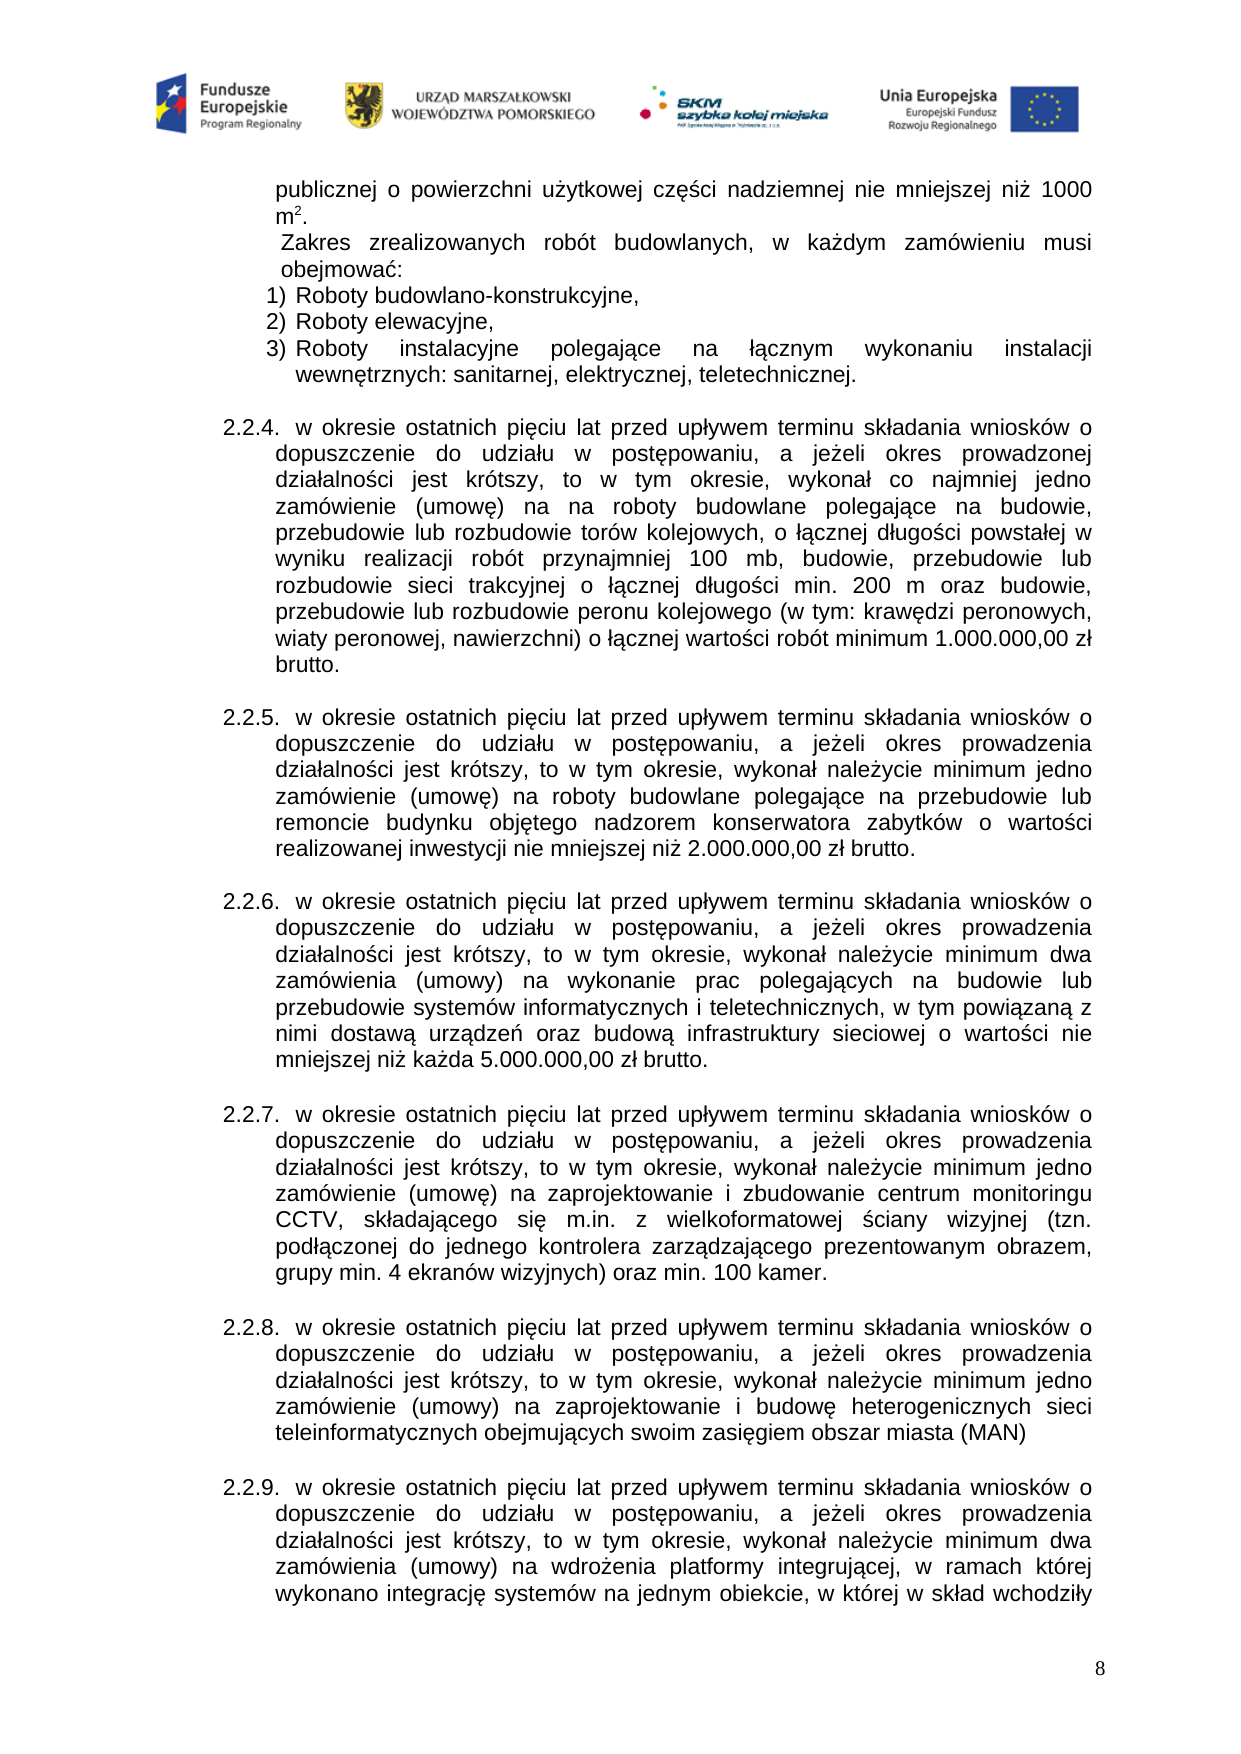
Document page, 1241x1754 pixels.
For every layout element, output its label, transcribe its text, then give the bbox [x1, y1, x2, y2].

picture [147, 73, 1093, 148]
text Zakres zrealizowanych robót budowlanych, w każdym zamówieniu musi obejmować: [281, 229, 1093, 282]
list w okresie ostatnich pięciu lat przed upływem terminu składania wniosków o dopuszczenie do udziału w postępowaniu, a jeżeli okres prowadzenia działalności jest krótszy, to w tym okresie, wykonał należycie minimum dwa zamówienia (umowy) na wykonanie prac polegających na budowie lub przebudowie systemów informatycznych i teletechnicznych, w tym powiązaną z nimi dostawą urządzeń oraz budową infrastruktury sieciowej o wartości nie mniejszej niż każda 5.000.000,00 zł brutto. [223, 888, 1093, 1072]
list w okresie ostatnich pięciu lat przed upływem terminu składania wniosków o dopuszczenie do udziału w postępowaniu, a jeżeli okres prowadzenia działalności jest krótszy, to w tym okresie, wykonał należycie minimum jedno zamówienie (umowę) na zaprojektowanie i zbudowanie centrum monitoringu CCTV, składającego się m.in. z wielkoformatowej ściany wizyjnej (tzn. podłączonej do jednego kontrolera zarządzającego prezentowanym obrazem, grupy min. 4 ekranów wizyjnych) oraz min. 100 kamer. [223, 1101, 1093, 1285]
list Roboty elewacyjne, [266, 308, 1093, 334]
list w okresie ostatnich pięciu lat przed upływem terminu składania wniosków o dopuszczenie do udziału w postępowaniu, a jeżeli okres prowadzenia działalności jest krótszy, to w tym okresie, wykonał należycie minimum jedno zamówienie (umowy) na zaprojektowanie i budowę heterogenicznych sieci teleinformatycznych obejmujących swoim zasięgiem obszar miasta (MAN) [223, 1314, 1093, 1446]
list Roboty instalacyjne polegające na łącznym wykonaniu instalacji wewnętrznych: sanitarnej, elektrycznej, teletechnicznej. [266, 334, 1093, 387]
list w okresie ostatnich pięciu lat przed upływem terminu składania wniosków o dopuszczenie do udziału w postępowaniu, a jeżeli okres prowadzenia działalności jest krótszy, to w tym okresie, wykonał należycie minimum jedno zamówienie (umowę) na roboty budowlane polegające na przebudowie lub remoncie budynku objętego nadzorem konserwatora zabytków o wartości realizowanej inwestycji nie mniejszej niż 2.000.000,00 zł brutto. [223, 703, 1093, 862]
list w okresie ostatnich pięciu lat przed upływem terminu składania wniosków o dopuszczenie do udziału w postępowaniu, a jeżeli okres prowadzonej działalności jest krótszy, to w tym okresie, wykonał co najmniej jedno zamówienie (umowę) na na roboty budowlane polegające na budowie, przebudowie lub rozbudowie torów kolejowych, o łącznej długości powstałej w wyniku realizacji robót przynajmniej 100 mb, budowie, przebudowie lub rozbudowie sieci trakcyjnej o łącznej długości min. 200 m oraz budowie, przebudowie lub rozbudowie peronu kolejowego (w tym: krawędzi peronowych, wiaty peronowej, nawierzchni) o łącznej wartości robót minimum 1.000.000,00 zł brutto. [223, 414, 1093, 677]
list Roboty budowlano-konstrukcyjne, [266, 282, 1093, 308]
